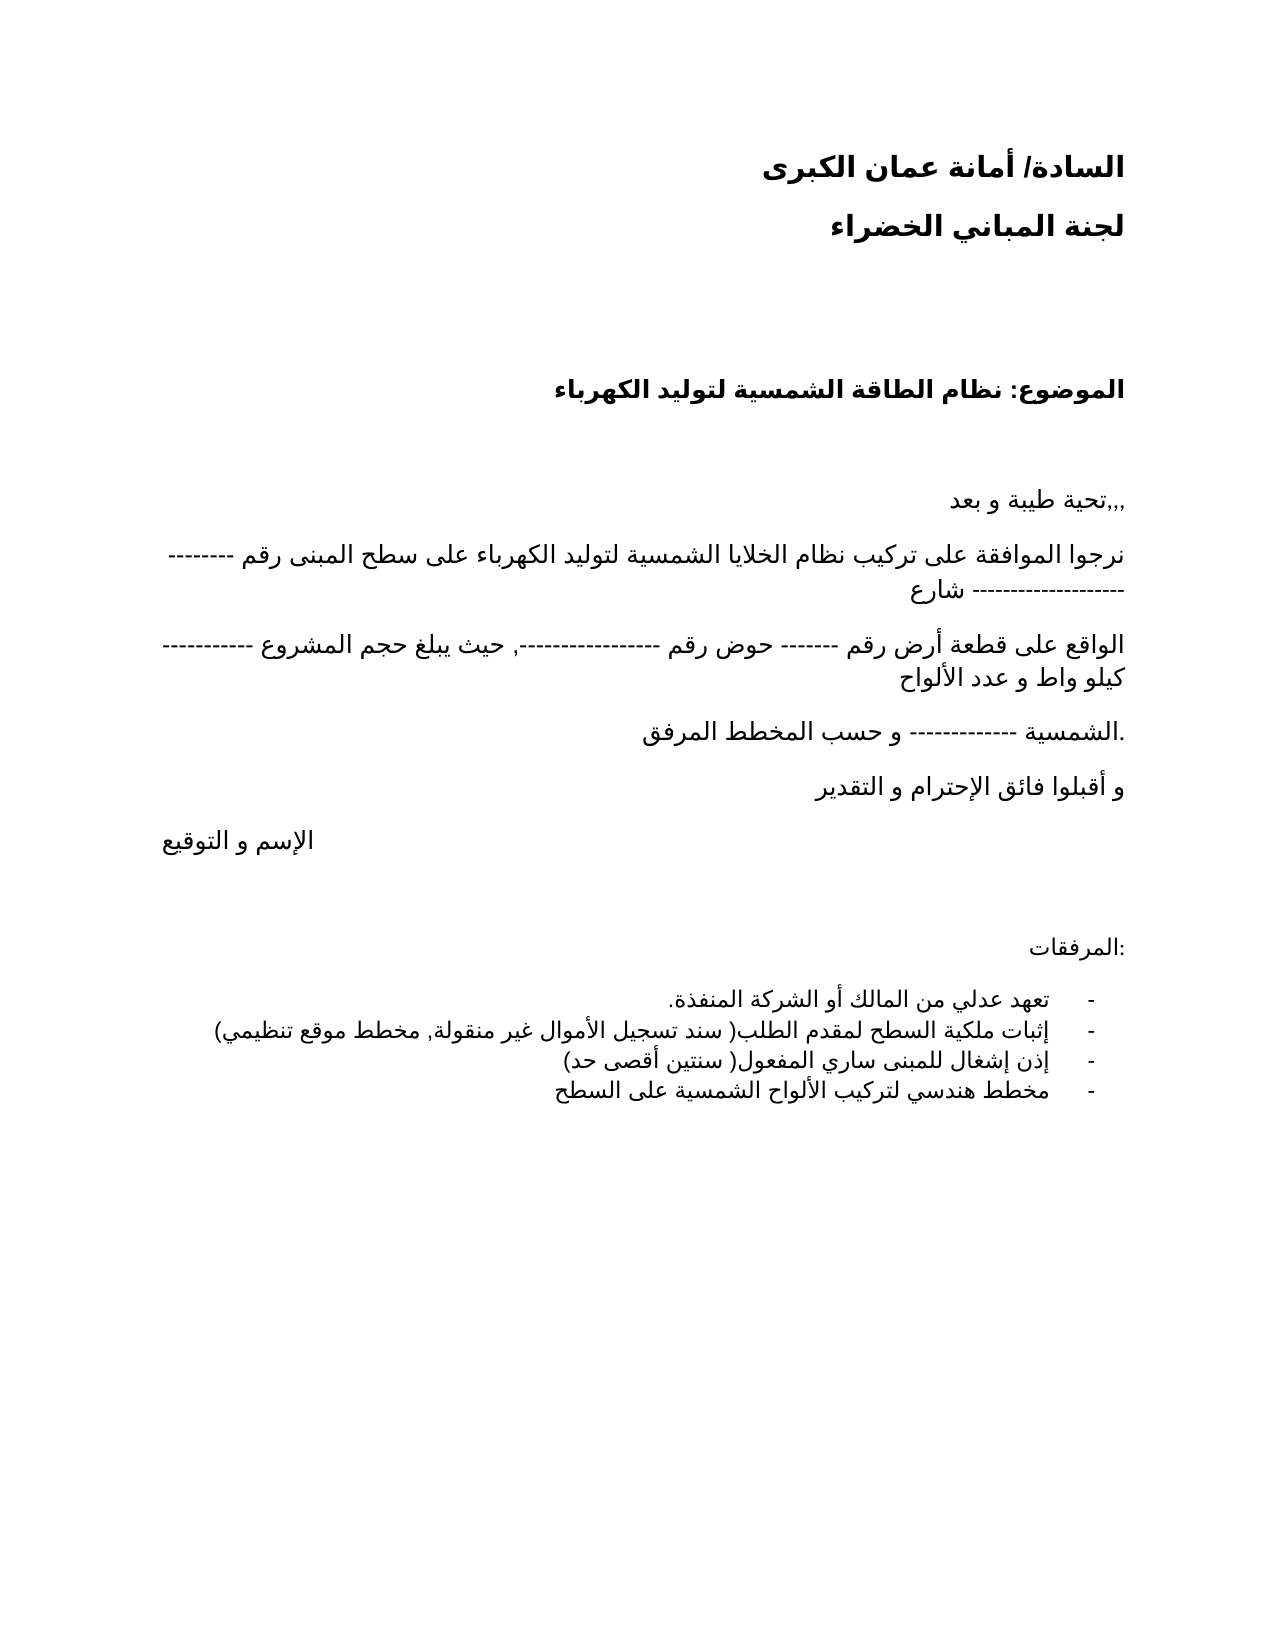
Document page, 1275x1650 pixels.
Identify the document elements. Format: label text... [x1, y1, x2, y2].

text و أقبلوا فائق الإحترام و التقدير [150, 772, 1125, 801]
text السادة/ أمانة عمان الكبرى [150, 150, 1125, 183]
text الواقع على قطعة أرض رقم ------- حوض رقم -----------------, حيث يبلغ حجم المشروع ----------- كيلو واط و عدد الألواح [150, 629, 1125, 691]
list تعهد عدلي من المالك أو الشركة المنفذة. [150, 986, 1087, 1013]
text الموضوع: نظام الطاقة الشمسية لتوليد الكهرباء [150, 375, 1125, 403]
list مخطط هندسي لتركيب الألواح الشمسية على السطح [150, 1077, 1087, 1103]
text تحية طيبة و بعد,,, [150, 485, 1125, 515]
text الشمسية ------------- و حسب المخطط المرفق. [150, 716, 1125, 747]
list إثبات ملكية السطح لمقدم الطلب( سند تسجيل الأموال غير منقولة, مخطط موقع تنظيمي) [150, 1017, 1087, 1043]
text لجنة المباني الخضراء [150, 209, 1125, 243]
text الإسم و التوقيع [150, 826, 1125, 855]
text نرجوا الموافقة على تركيب نظام الخلايا الشمسية لتوليد الكهرباء على سطح المبنى رقم -------- شارع -------------------- [150, 541, 1125, 604]
text المرفقات: [150, 933, 1125, 961]
list إذن إشغال للمبنى ساري المفعول( سنتين أقصى حد) [150, 1047, 1087, 1073]
